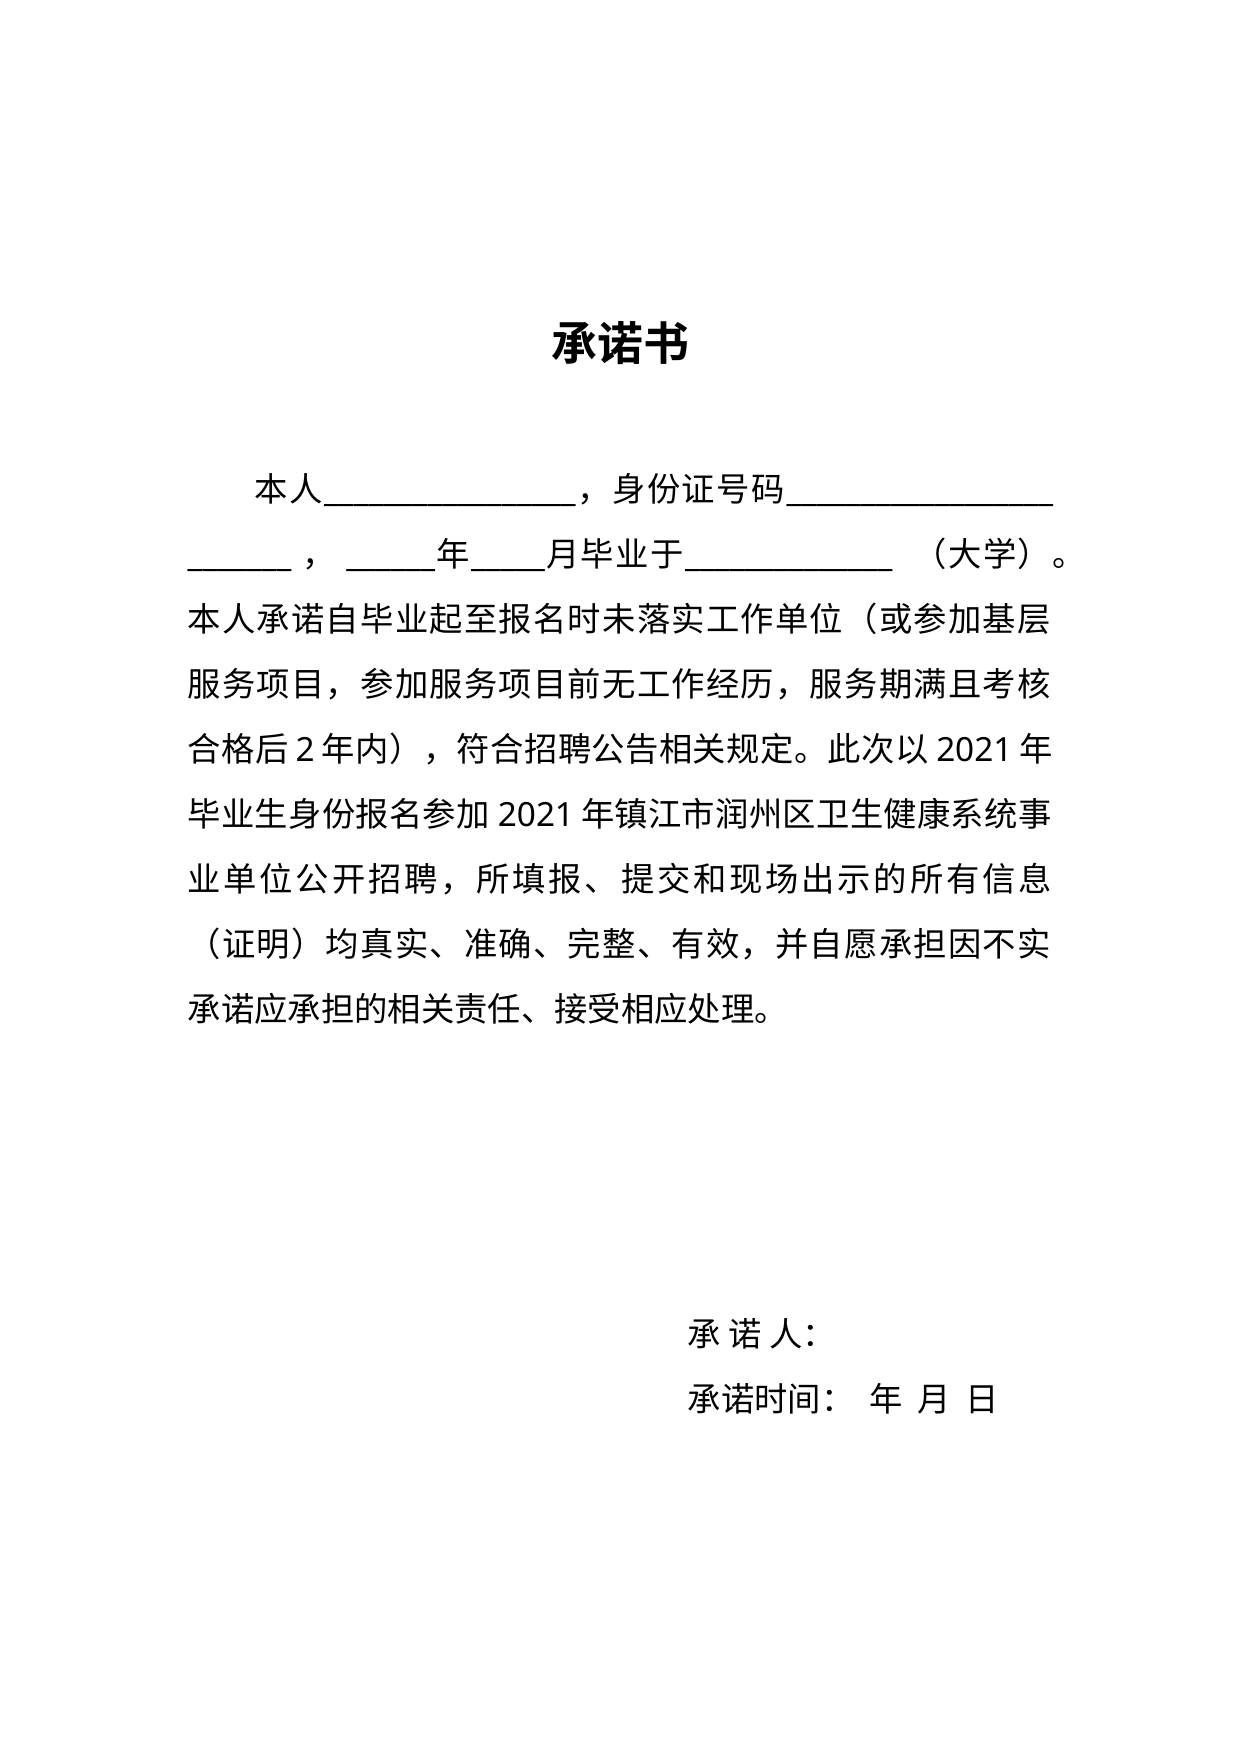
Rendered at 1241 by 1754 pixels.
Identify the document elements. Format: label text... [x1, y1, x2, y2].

text 承诺书 [187, 292, 1053, 389]
text 承诺时间： 年 月 日 [187, 1364, 1053, 1429]
text 本人_________________，身份证号码_________________________ ， ______年_____月毕业于______________ （大学）。本人承诺自毕业起至报名时未落实工作单位（或参加基层服务项目，参加服务项目前无工作经历，服务期满且考核合格后2年内），符合招聘公告相关规定。此次以2021年毕业生身份报名参加2021年镇江市润州区卫生健康系统事业单位公开招聘，所填报、提交和现场出示的所有信息（证明）均真实、准确、完整、有效，并自愿承担因不实承诺应承担的相关责任、接受相应处理。 [187, 454, 1053, 1039]
text 承 诺 人： [187, 1299, 1053, 1364]
